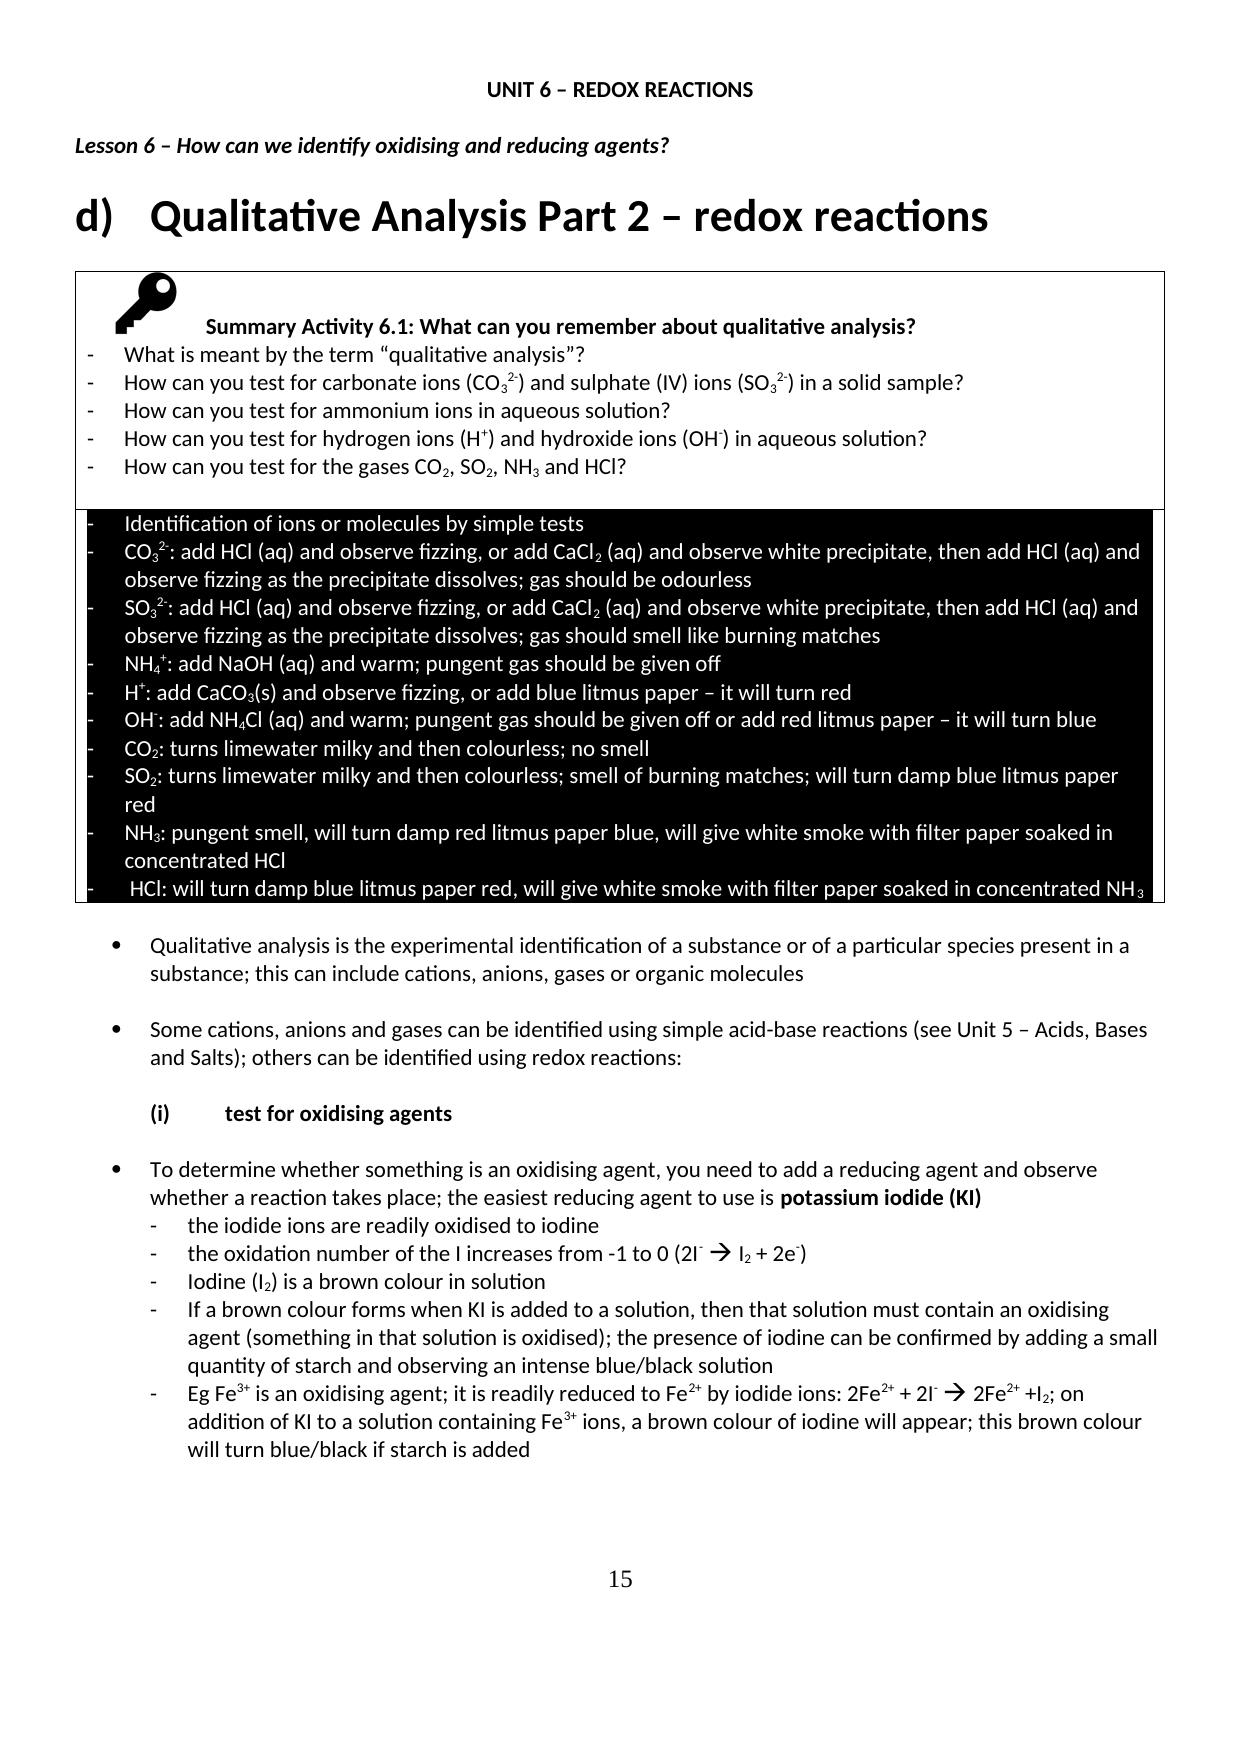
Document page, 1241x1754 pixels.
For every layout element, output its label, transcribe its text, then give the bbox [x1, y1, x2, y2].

list Qualitative Analysis Part 2 – redox reactions [75, 187, 1165, 243]
picture [86, 272, 206, 335]
list (i) test for oxidising agents [150, 1099, 1165, 1127]
list the oxidation number of the I increases from -1 to 0 (2I- I2 + 2e-) [150, 1239, 1165, 1267]
table_header Summary Activity 6.1: What can you remember about qualitative analysis? What is meant by the term “qualitative analysis”? How can you test for carbonate ions (CO32-) and sulphate (IV) ions (SO32-) in a solid sample? How can you test for ammonium ions in aqueous solution? How can you test for hydrogen ions (H+) and hydroxide ions (OH-) in aqueous solution? How can you test for the gases CO2, SO2, NH3 and HCl? [76, 272, 1164, 508]
text Lesson 6 – How can we identify oxidising and reducing agents? [75, 131, 1165, 159]
list Some cations, anions and gases can be identified using simple acid-base reactions (see Unit 5 – Acids, Bases and Salts); others can be identified using redox reactions: [112, 1015, 1165, 1071]
list If a brown colour forms when KI is added to a solution, then that solution must contain an oxidising agent (something in that solution is oxidised); the presence of iodine can be confirmed by adding a small quantity of starch and observing an intense blue/black solution [150, 1295, 1165, 1379]
list the iodide ions are readily oxidised to iodine [150, 1211, 1165, 1239]
list To determine whether something is an oxidising agent, you need to add a reducing agent and observe whether a reaction takes place; the easiest reducing agent to use is potassium iodide (KI) [112, 1155, 1165, 1211]
list Iodine (I2) is a brown colour in solution [150, 1267, 1165, 1295]
list Eg Fe3+ is an oxidising agent; it is readily reduced to Fe2+ by iodide ions: 2Fe2+ + 2I- 2Fe2+ +I2; on addition of KI to a solution containing Fe3+ ions, a brown colour of iodine will appear; this brown colour will turn blue/black if starch is added [150, 1379, 1165, 1463]
list Qualitative analysis is the experimental identification of a substance or of a particular species present in a substance; this can include cations, anions, gases or organic molecules [112, 931, 1165, 987]
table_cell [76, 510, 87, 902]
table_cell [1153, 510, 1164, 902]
